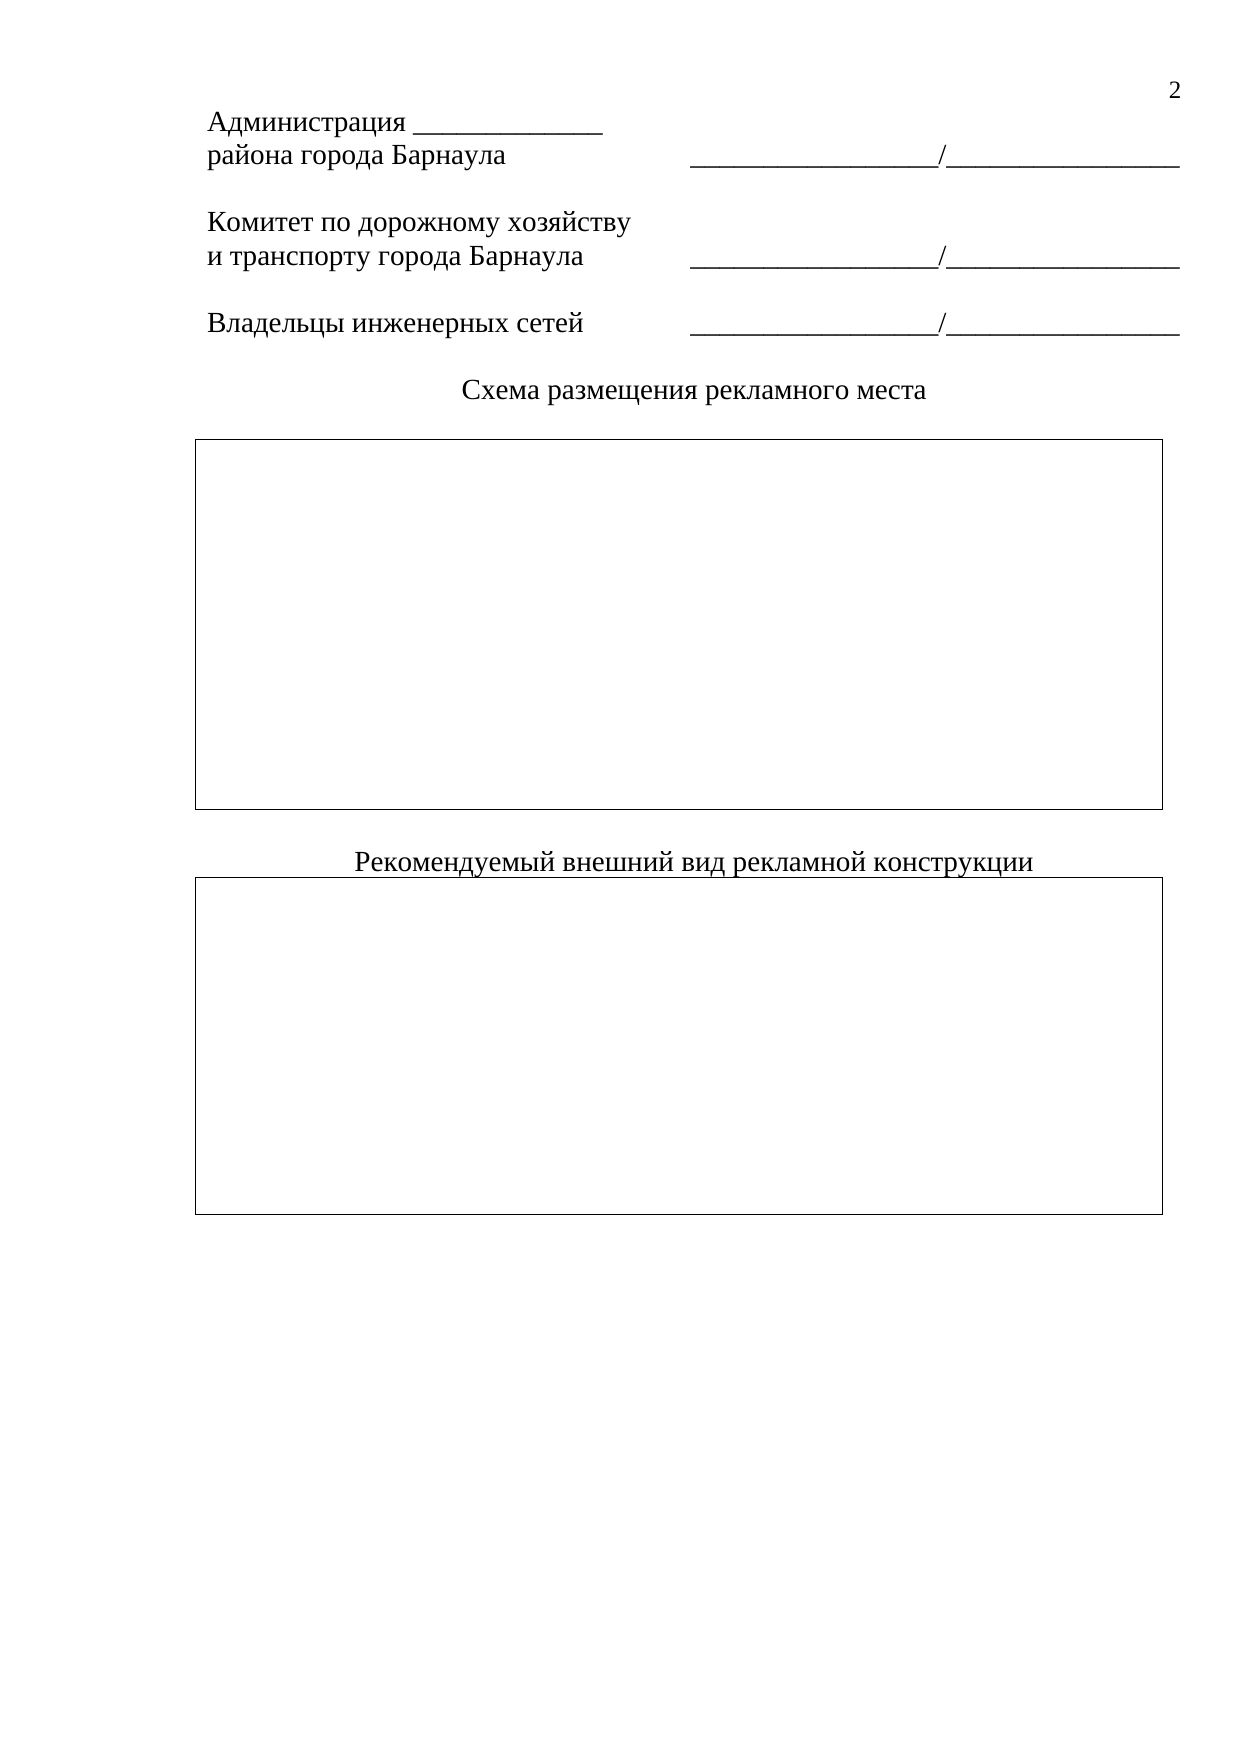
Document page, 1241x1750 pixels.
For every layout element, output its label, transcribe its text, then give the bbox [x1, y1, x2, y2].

table_cell _________________/________________ [679, 271, 1191, 338]
table_cell Комитет по дорожному хозяйству и транспорту города Барнаула [196, 171, 679, 271]
table_header [196, 878, 1162, 1214]
table_cell Администрация _____________ района города Барнаула [196, 104, 679, 171]
table_cell Владельцы инженерных сетей [196, 271, 679, 338]
text Рекомендуемый внешний вид рекламной конструкции [207, 844, 1181, 877]
text Схема размещения рекламного места [207, 372, 1181, 406]
table_cell _________________/________________ [679, 171, 1191, 271]
table_cell _________________/________________ [679, 104, 1191, 171]
table_header [196, 440, 1162, 809]
